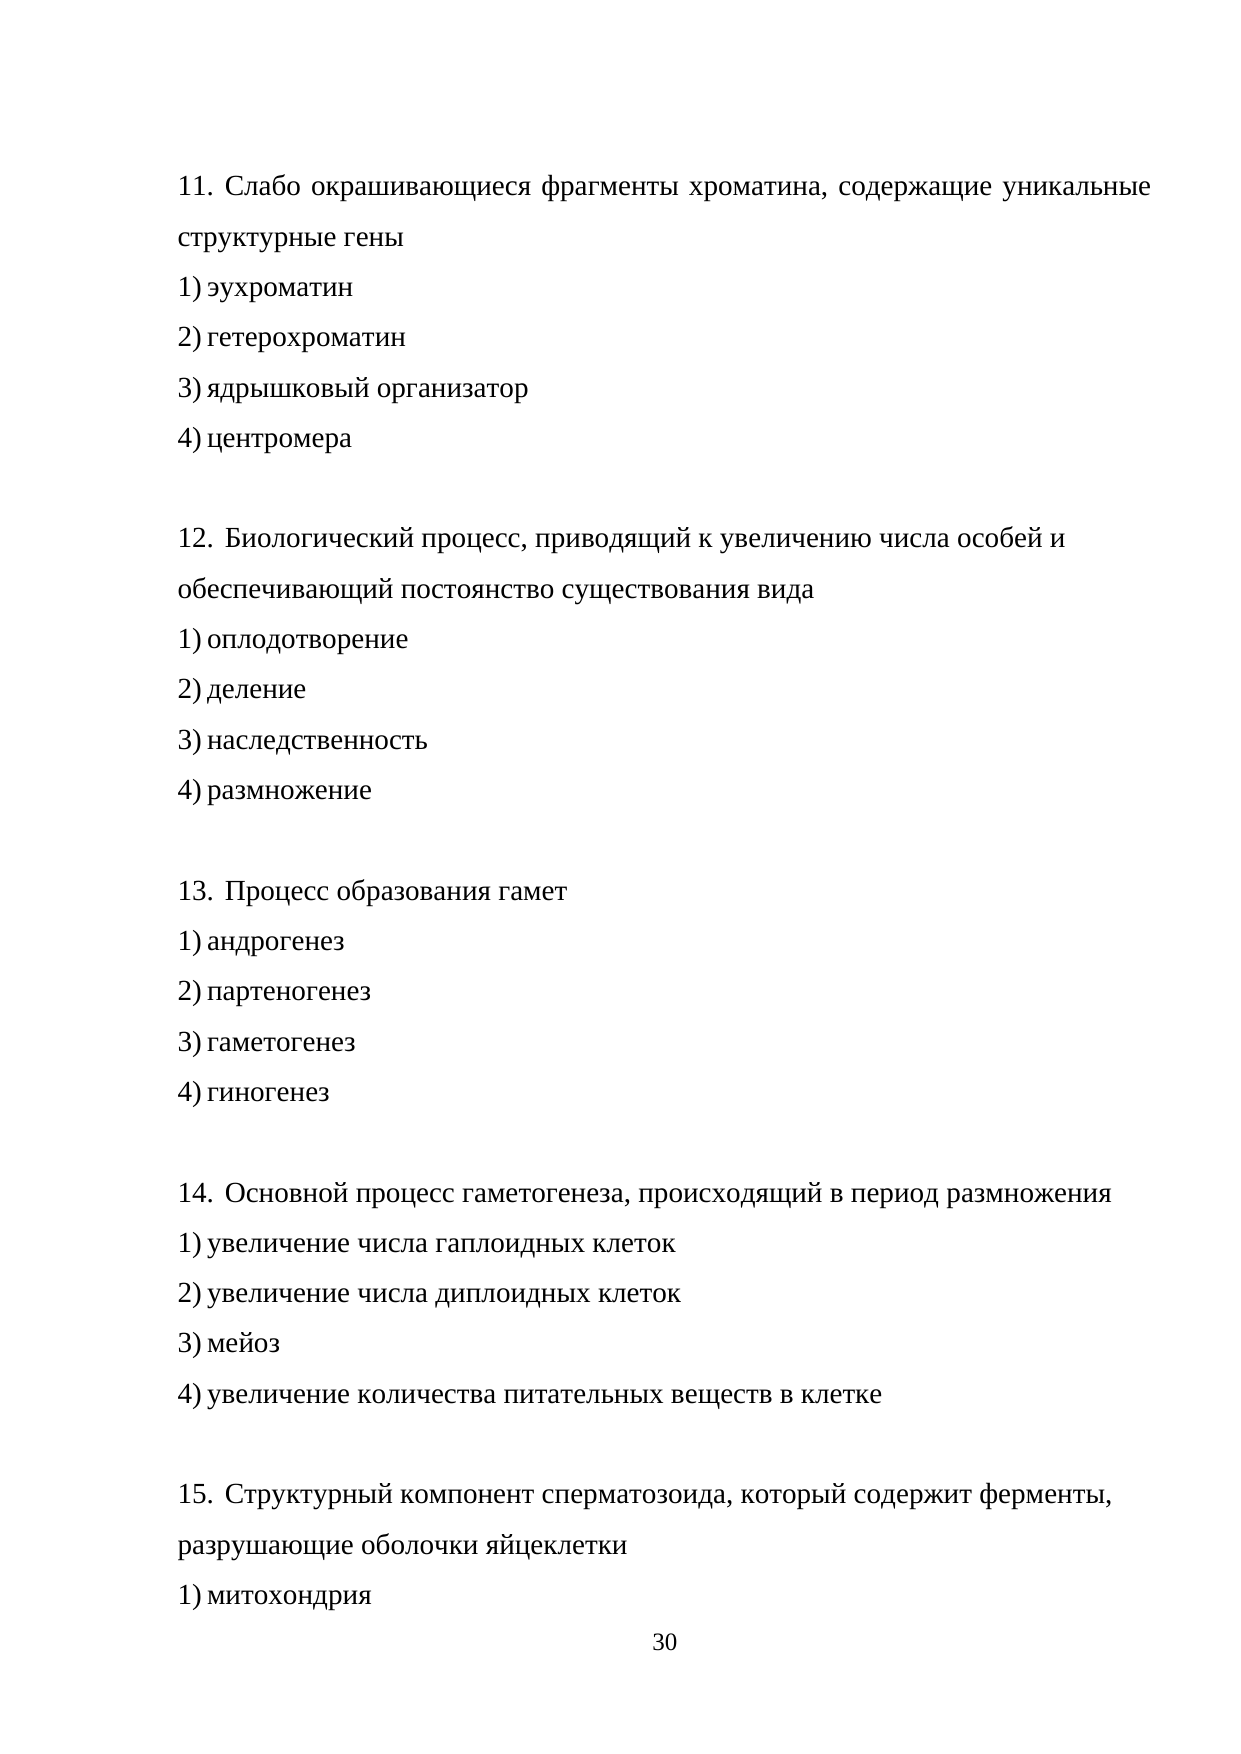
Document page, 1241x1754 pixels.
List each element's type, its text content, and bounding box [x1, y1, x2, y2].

list Процесс образования гамет [177, 873, 1152, 906]
list Слабо окрашивающиеся фрагменты хроматина, содержащие уникальные структурные гены [177, 168, 1152, 252]
list оплодотворение [177, 621, 1152, 655]
list увеличение числа гаплоидных клеток [177, 1225, 1152, 1258]
list наследственность [177, 722, 1152, 755]
list Биологический процесс, приводящий к увеличению числа особей и обеспечивающий постоянство существования вида [177, 521, 1152, 604]
list размножение [177, 772, 1152, 806]
list Основной процесс гаметогенеза, происходящий в период размножения [177, 1175, 1152, 1208]
list увеличение количества питательных веществ в клетке [177, 1376, 1152, 1409]
list увеличение числа диплоидных клеток [177, 1275, 1152, 1309]
list эухроматин [177, 269, 1152, 303]
list деление [177, 672, 1152, 705]
list гаметогенез [177, 1024, 1152, 1057]
list гиногенез [177, 1074, 1152, 1108]
list андрогенез [177, 923, 1152, 957]
list гетерохроматин [177, 319, 1152, 353]
list центромера [177, 420, 1152, 453]
list Структурный компонент сперматозоида, который содержит ферменты, разрушающие оболочки яйцеклетки [177, 1477, 1152, 1560]
list мейоз [177, 1326, 1152, 1359]
list митохондрия [177, 1577, 1152, 1611]
list партеногенез [177, 973, 1152, 1007]
list ядрышковый организатор [177, 370, 1152, 403]
